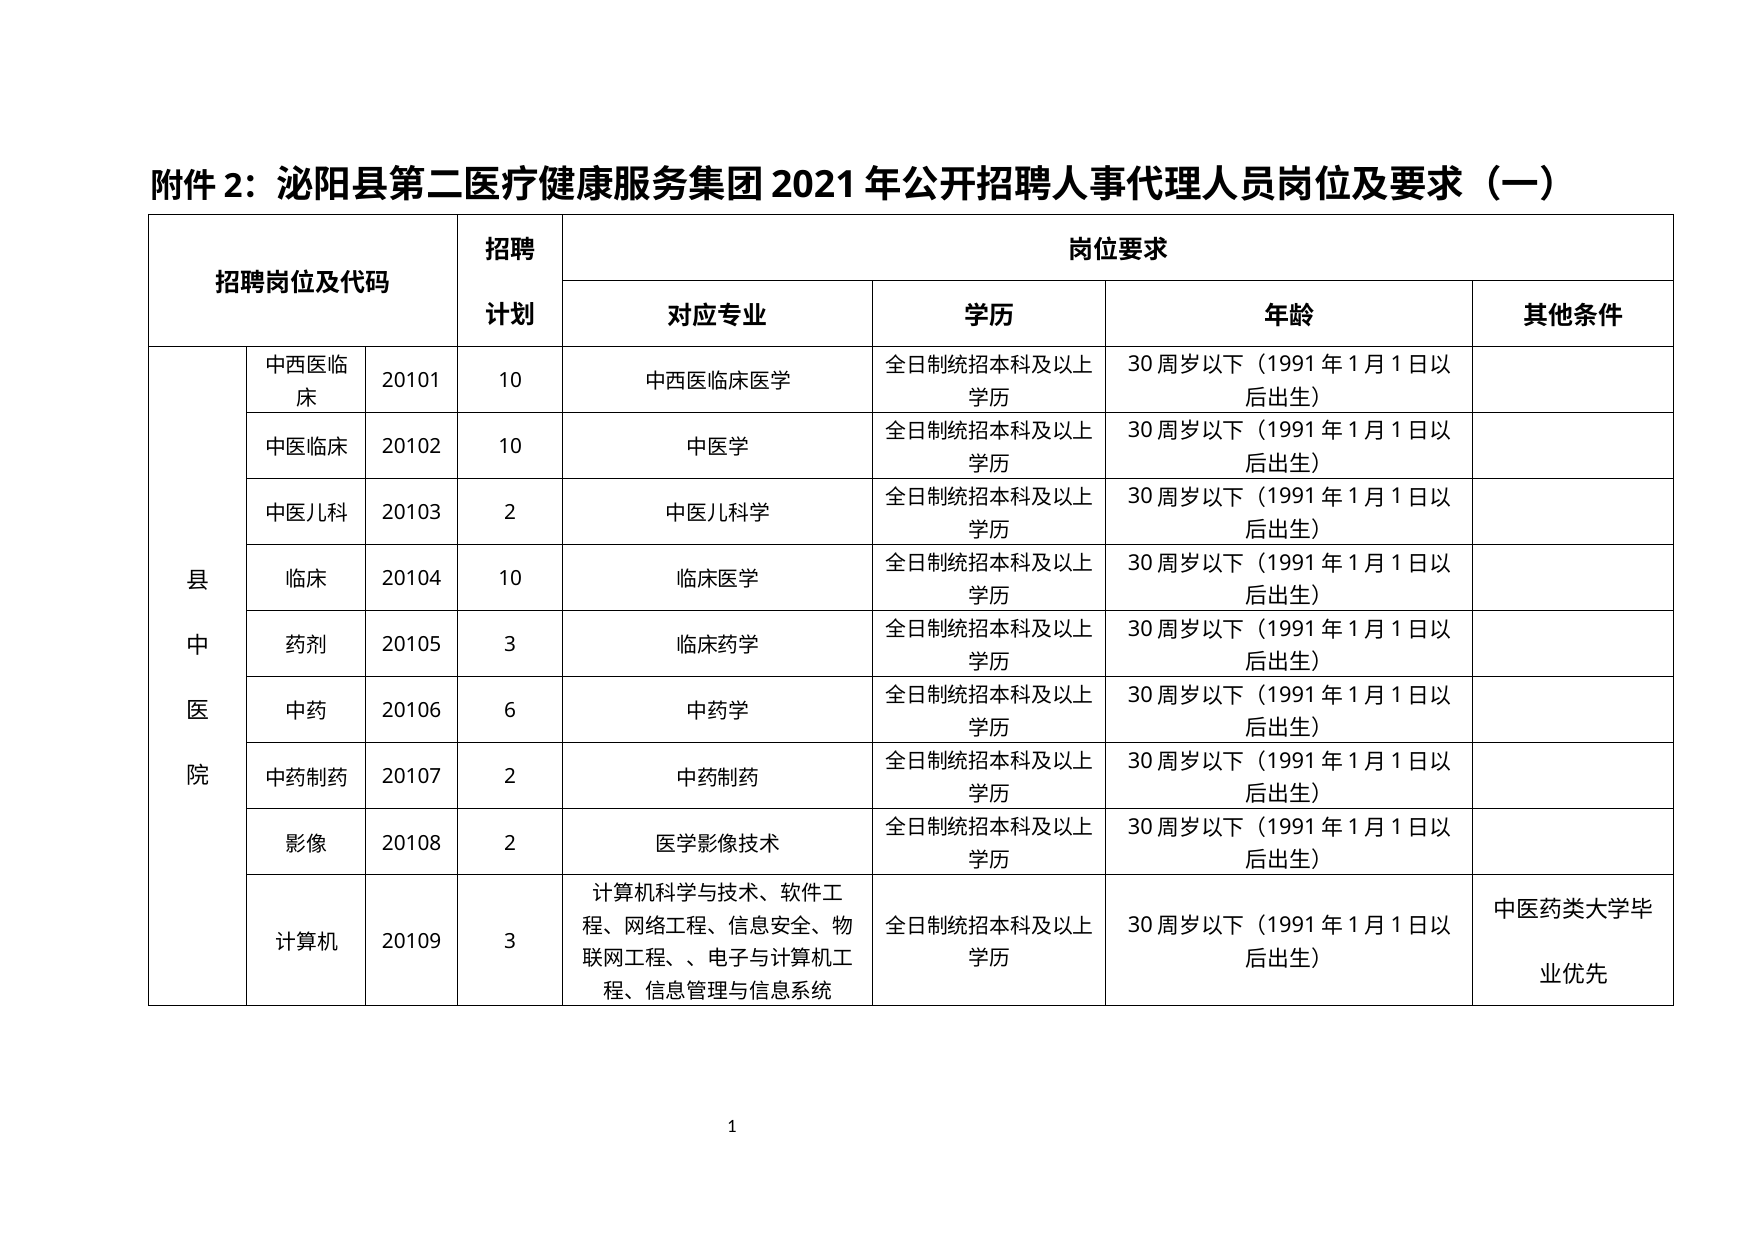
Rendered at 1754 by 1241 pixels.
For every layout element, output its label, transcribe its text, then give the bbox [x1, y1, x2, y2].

table_cell 20105 [366, 611, 457, 676]
table_cell 20107 [366, 743, 457, 808]
table_cell [1473, 677, 1673, 742]
table_cell 10 [458, 545, 562, 610]
table_cell 30周岁以下（1991年1月1日以后出生） [1106, 413, 1472, 478]
table_cell 6 [458, 677, 562, 742]
table_cell 临床医学 [563, 545, 872, 610]
table_cell [1473, 809, 1673, 874]
table_cell 20106 [366, 677, 457, 742]
table_cell [1473, 743, 1673, 808]
table_cell 20103 [366, 479, 457, 544]
table_cell [1473, 545, 1673, 610]
table_cell 临床药学 [563, 611, 872, 676]
table_cell [1473, 347, 1673, 412]
table_cell 中药制药 [563, 743, 872, 808]
table_cell 中药制药 [247, 743, 365, 808]
table_cell 2 [458, 809, 562, 874]
table_cell 20102 [366, 413, 457, 478]
table_cell 对应专业 [563, 281, 872, 346]
table_cell 中西医临床医学 [563, 347, 872, 412]
table_cell [1473, 479, 1673, 544]
table_cell 中医临床 [247, 413, 365, 478]
table_cell 影像 [247, 809, 365, 874]
table_cell 全日制统招本科及以上学历 [873, 611, 1105, 676]
table_cell 年龄 [1106, 281, 1472, 346]
table_cell 20108 [366, 809, 457, 874]
table_cell 20104 [366, 545, 457, 610]
table_cell 30周岁以下（1991年1月1日以后出生） [1106, 809, 1472, 874]
table_cell 中药 [247, 677, 365, 742]
table_cell 全日制统招本科及以上学历 [873, 347, 1105, 412]
table_cell 全日制统招本科及以上学历 [873, 677, 1105, 742]
table_cell 中医学 [563, 413, 872, 478]
table_cell 2 [458, 479, 562, 544]
table_cell 30周岁以下（1991年1月1日以后出生） [1106, 479, 1472, 544]
table_cell 中药学 [563, 677, 872, 742]
table_cell 临床 [247, 545, 365, 610]
table_cell 30周岁以下（1991年1月1日以后出生） [1106, 611, 1472, 676]
table_cell 全日制统招本科及以上学历 [873, 875, 1105, 1005]
table_cell 计算机科学与技术、软件工程、网络工程、信息安全、物联网工程、、电子与计算机工程、信息管理与信息系统 [563, 875, 872, 1005]
table_cell 30周岁以下（1991年1月1日以后出生） [1106, 875, 1472, 1005]
table_cell 全日制统招本科及以上学历 [873, 743, 1105, 808]
list 附件2：泌阳县第二医疗健康服务集团2021年公开招聘人事代理人员岗位及要求（一） [150, 149, 1604, 214]
table_header 招聘 计划 [458, 215, 562, 346]
table_header 岗位要求 [563, 215, 1673, 280]
table_cell 30周岁以下（1991年1月1日以后出生） [1106, 677, 1472, 742]
table_cell 20101 [366, 347, 457, 412]
table_cell 2 [458, 743, 562, 808]
table_cell 10 [458, 347, 562, 412]
table_cell 中西医临床 [247, 347, 365, 412]
table_cell 全日制统招本科及以上学历 [873, 479, 1105, 544]
table_cell 30周岁以下（1991年1月1日以后出生） [1106, 743, 1472, 808]
table_cell 中医儿科 [247, 479, 365, 544]
table_cell 全日制统招本科及以上学历 [873, 809, 1105, 874]
table_cell 3 [458, 875, 562, 1005]
table_cell 中医药类大学毕业优先 [1473, 875, 1673, 1005]
table_cell 药剂 [247, 611, 365, 676]
table_cell 学历 [873, 281, 1105, 346]
table_cell 10 [458, 413, 562, 478]
table_cell 全日制统招本科及以上学历 [873, 545, 1105, 610]
table_cell 3 [458, 611, 562, 676]
table_cell 医学影像技术 [563, 809, 872, 874]
table_cell 全日制统招本科及以上学历 [873, 413, 1105, 478]
table_cell 30周岁以下（1991年1月1日以后出生） [1106, 347, 1472, 412]
table_cell 30周岁以下（1991年1月1日以后出生） [1106, 545, 1472, 610]
table_cell 计算机 [247, 875, 365, 1005]
table_cell 中医儿科学 [563, 479, 872, 544]
table_header 招聘岗位及代码 [149, 215, 457, 346]
table_cell [1473, 413, 1673, 478]
table_cell 20109 [366, 875, 457, 1005]
table_cell [1473, 611, 1673, 676]
table_cell 其他条件 [1473, 281, 1673, 346]
table_cell 县 中 医 院 [149, 347, 246, 1005]
